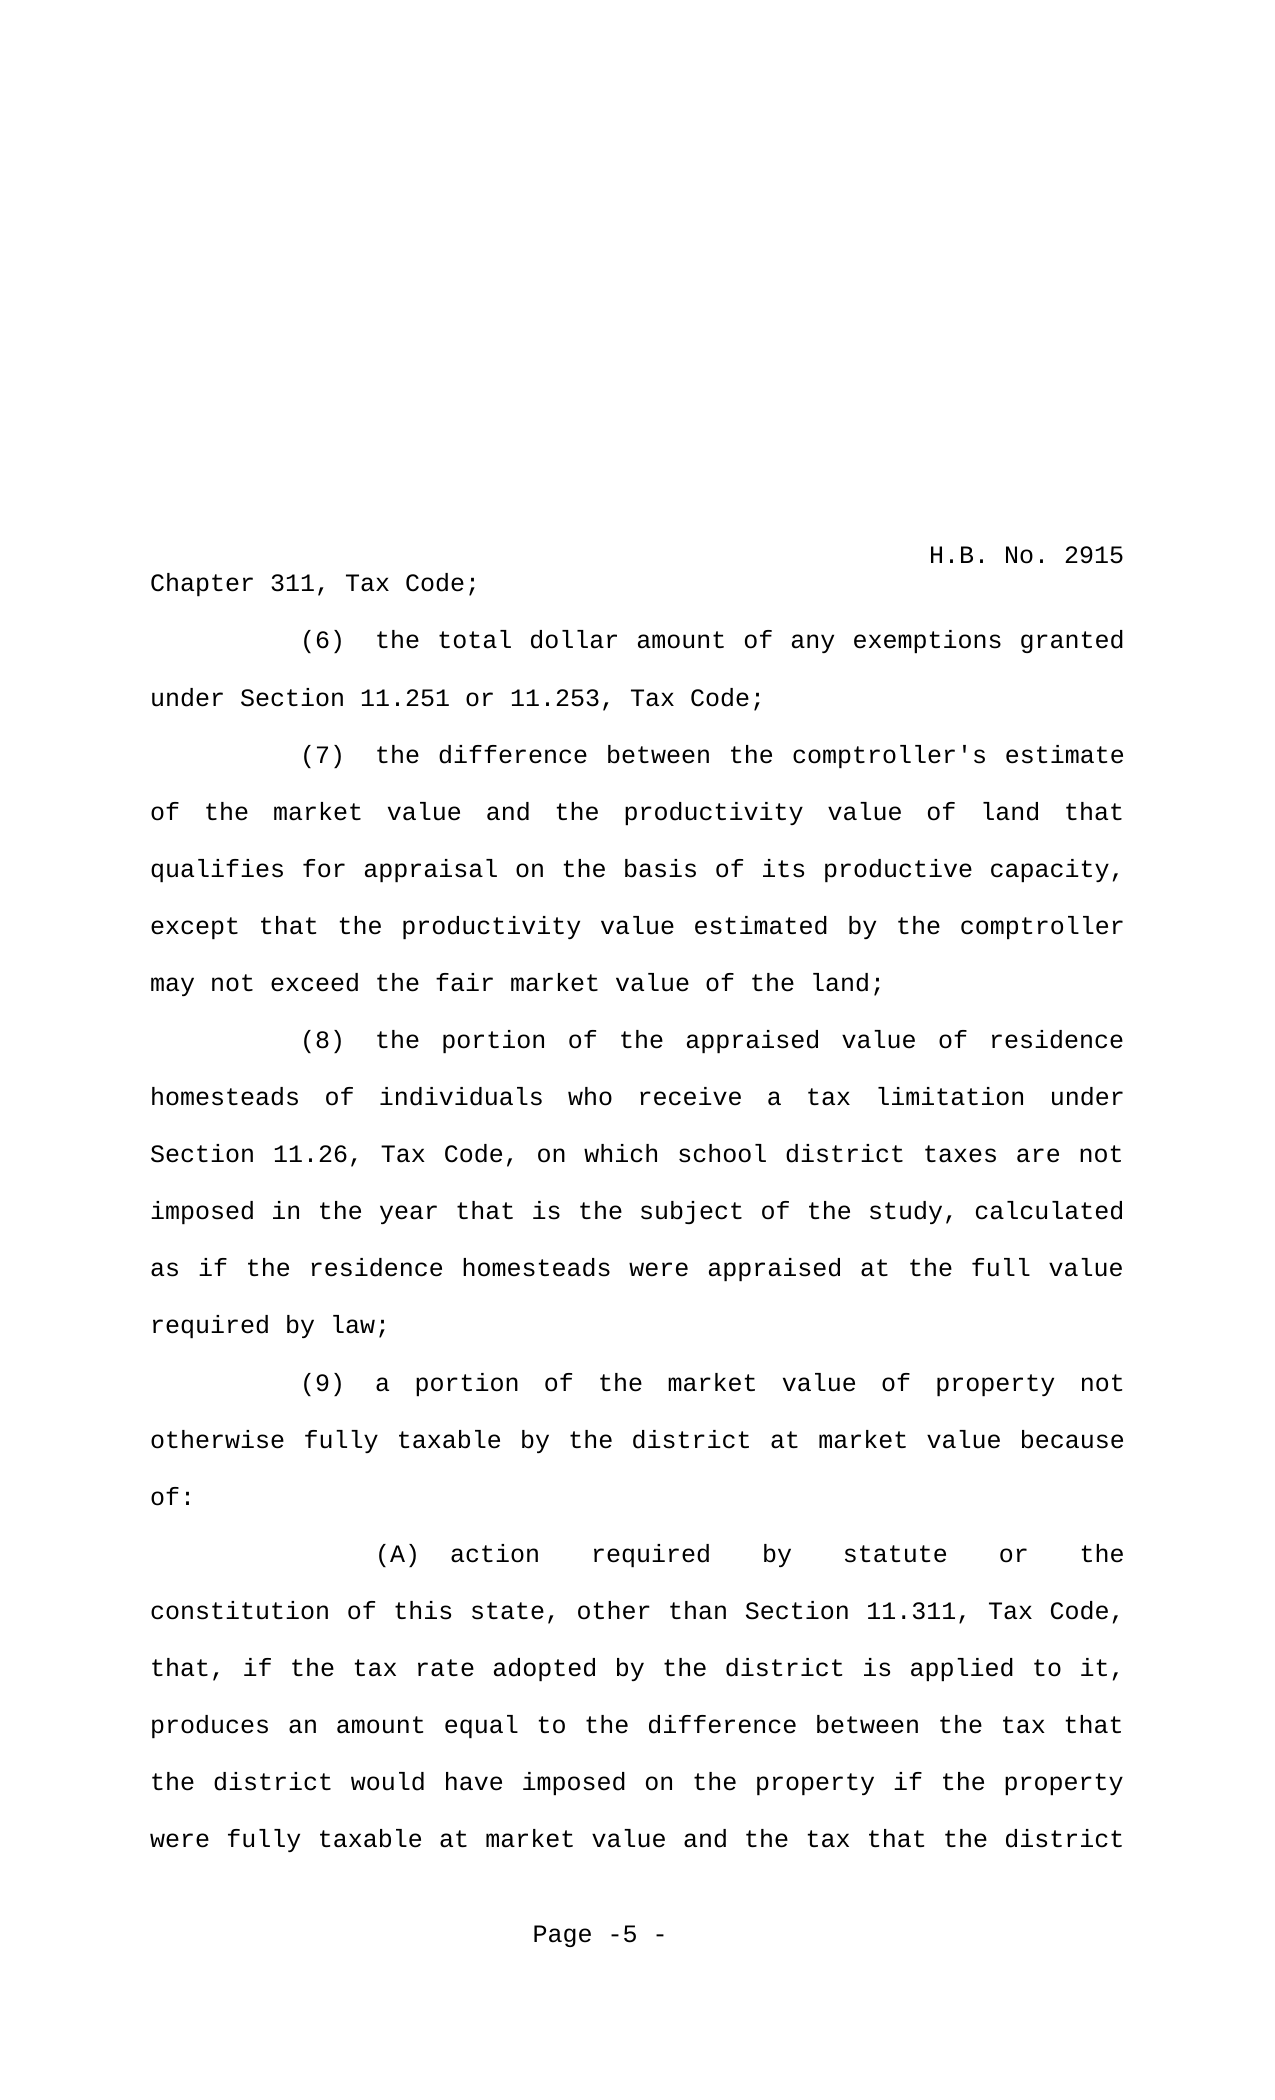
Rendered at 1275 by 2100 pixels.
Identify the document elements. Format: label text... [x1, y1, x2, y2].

text (9) a portion of the market value of property not otherwise fully taxable by the district at market value because of: [150, 1370, 1125, 1513]
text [150, 1541, 1125, 1855]
text (6) the total dollar amount of any exemptions granted under Section 11.251 or 11.253, Tax Code; [150, 628, 1125, 713]
text (8) the portion of the appraised value of residence homesteads of individuals who receive a tax limitation under Section 11.26, Tax Code, on which school district taxes are not imposed in the year that is the subject of the study, calculated as if the residence homesteads were appraised at the full value required by law; [150, 1027, 1125, 1341]
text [150, 571, 1125, 599]
text (7) the difference between the comptroller's estimate of the market value and the productivity value of land that qualifies for appraisal on the basis of its productive capacity, except that the productivity value estimated by the comptroller may not exceed the fair market value of the land; [150, 742, 1125, 999]
